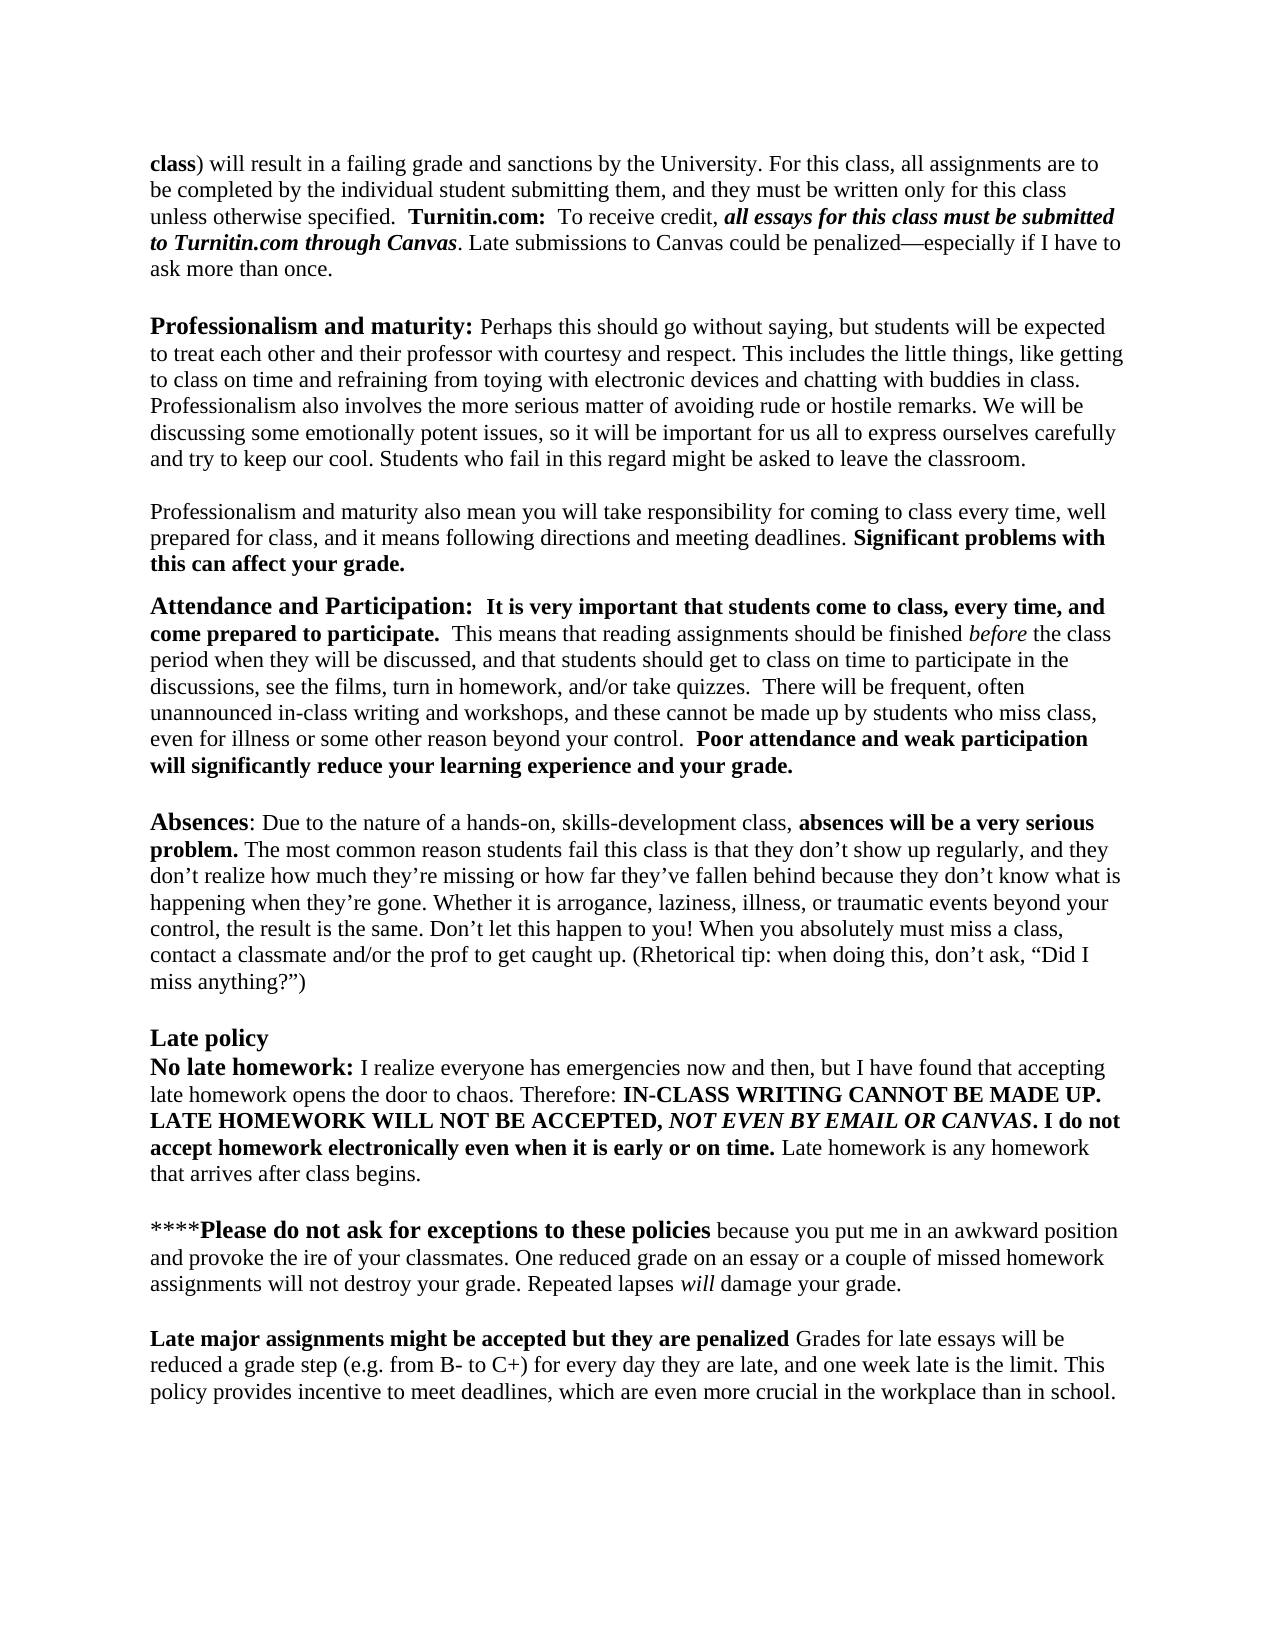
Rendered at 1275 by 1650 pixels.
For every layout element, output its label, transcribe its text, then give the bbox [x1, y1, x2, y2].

text Professionalism and maturity also mean you will take responsibility for coming to class every time, well prepared for class, and it means following directions and meeting deadlines. Significant problems with this can affect your grade. [150, 498, 1125, 577]
text ****Please do not ask for exceptions to these policies because you put me in an awkward position and provoke the ire of your classmates. One reduced grade on an essay or a couple of missed homework assignments will not destroy your grade. Repeated lapses will damage your grade. [150, 1215, 1125, 1296]
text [150, 150, 1125, 282]
text Attendance and Participation: It is very important that students come to class, every time, and come prepared to participate. This means that reading assignments should be finished before the class period when they will be discussed, and that students should get to class on time to participate in the discussions, see the films, turn in homework, and/or take quizzes. There will be frequent, often unannounced in-class writing and workshops, and these cannot be made up by students who miss class, even for illness or some other reason beyond your control. Poor attendance and weak participation will significantly reduce your learning experience and your grade. [150, 591, 1125, 778]
text Late policy [150, 1023, 1125, 1052]
text Late major assignments might be accepted but they are penalized Grades for late essays will be reduced a grade step (e.g. from B- to C+) for every day they are late, and one week late is the limit. This policy provides incentive to meet deadlines, which are even more crucial in the workplace than in school. [150, 1325, 1125, 1404]
text Absences: Due to the nature of a hands-on, skills-development class, absences will be a very serious problem. The most common reason students fail this class is that they don’t show up regularly, and they don’t realize how much they’re missing or how far they’ve fallen behind because they don’t know what is happening when they’re gone. Whether it is arrogance, laziness, illness, or traumatic events beyond your control, the result is the same. Don’t let this happen to you! When you absolutely must miss a class, contact a classmate and/or the prof to get caught up. (Rhetorical tip: when doing this, don’t ask, “Did I miss anything?”) [150, 807, 1125, 994]
text Professionalism and maturity: Perhaps this should go without saying, but students will be expected to treat each other and their professor with courtesy and respect. This includes the little things, like getting to class on time and refraining from toying with electronic devices and chatting with buddies in class. Professionalism also involves the more serious matter of avoiding rude or hostile remarks. We will be discussing some emotionally potent issues, so it will be important for us all to express ourselves carefully and try to keep our cool. Students who fail in this regard might be asked to leave the classroom. [150, 311, 1125, 471]
text No late homework: I realize everyone has emergencies now and then, but I have found that accepting late homework opens the door to chaos. Therefore: IN-CLASS WRITING CANNOT BE MADE UP. LATE HOMEWORK WILL NOT BE ACCEPTED, NOT EVEN BY EMAIL OR CANVAS. I do not accept homework electronically even when it is early or on time. Late homework is any homework that arrives after class begins. [150, 1052, 1125, 1186]
